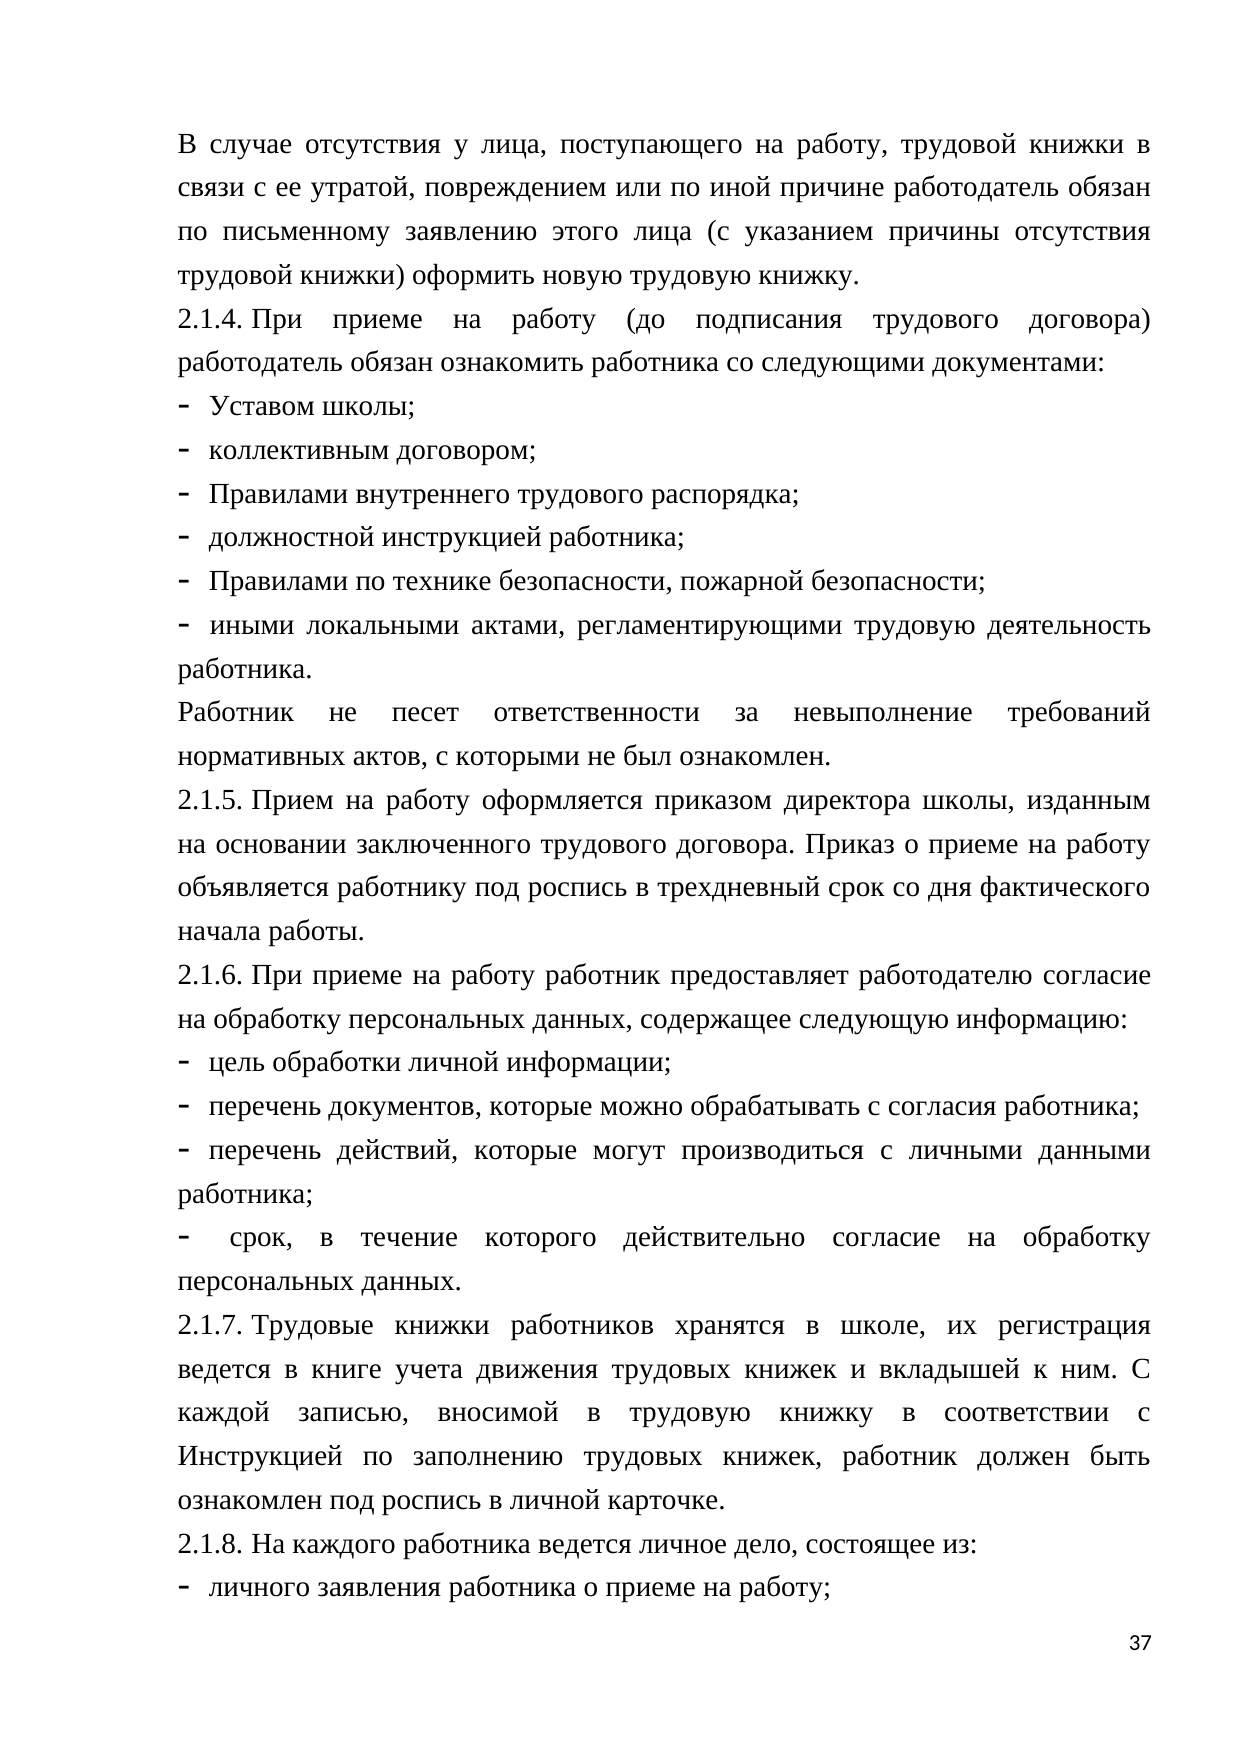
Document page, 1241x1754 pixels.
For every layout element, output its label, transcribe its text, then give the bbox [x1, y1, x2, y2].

list На каждого работника ведется личное дело, состоящее из: [177, 1518, 1152, 1562]
list перечень действий, которые могут производиться с личными данными работника; [177, 1124, 1152, 1212]
list перечень документов, которые можно обрабатывать с согласия работника; [177, 1081, 1152, 1124]
list Уставом школы; [177, 381, 1152, 424]
list иными локальными актами, регламентирующими трудовую деятельность работника. [177, 599, 1152, 687]
list срок, в течение которого действительно согласие на обработку персональных данных. [177, 1212, 1152, 1299]
list коллективным договором; [177, 424, 1152, 468]
list При приеме на работу работник предоставляет работодателю согласие на обработку персональных данных, содержащее следующую информацию: [177, 949, 1152, 1037]
list Трудовые книжки работников хранятся в школе, их регистрация ведется в книге учета движения трудовых книжек и вкладышей к ним. С каждой записью, вносимой в трудовую книжку в соответствии с Инструкцией по заполнению трудовых книжек, работник должен быть ознакомлен под роспись в личной карточке. [177, 1299, 1152, 1518]
list Прием на работу оформляется приказом директора школы, изданным на основании заключенного трудового договора. Приказ о приеме на работу объявляется работнику под роспись в трехдневный срок со дня фактического начала работы. [177, 774, 1152, 949]
list При приеме на работу (до подписания трудового договора) работодатель обязан ознакомить работника со следующими документами: [177, 293, 1152, 381]
list Правилами по технике безопасности, пожарной безопасности; [177, 556, 1152, 599]
list личного заявления работника о приеме на работу; [177, 1562, 1152, 1606]
list цель обработки личной информации; [177, 1037, 1152, 1081]
text В случае отсутствия у лица, поступающего на работу, трудовой книжки в связи с ее утратой, повреждением или по иной причине работодатель обязан по письменному заявлению этого лица (с указанием причины отсутствия трудовой книжки) оформить новую трудовую книжку. [177, 118, 1152, 293]
list Правилами внутреннего трудового распорядка; [177, 468, 1152, 512]
list должностной инструкцией работника; [177, 512, 1152, 556]
text Работник не песет ответственности за невыполнение требований нормативных актов, с которыми не был ознакомлен. [177, 687, 1152, 774]
